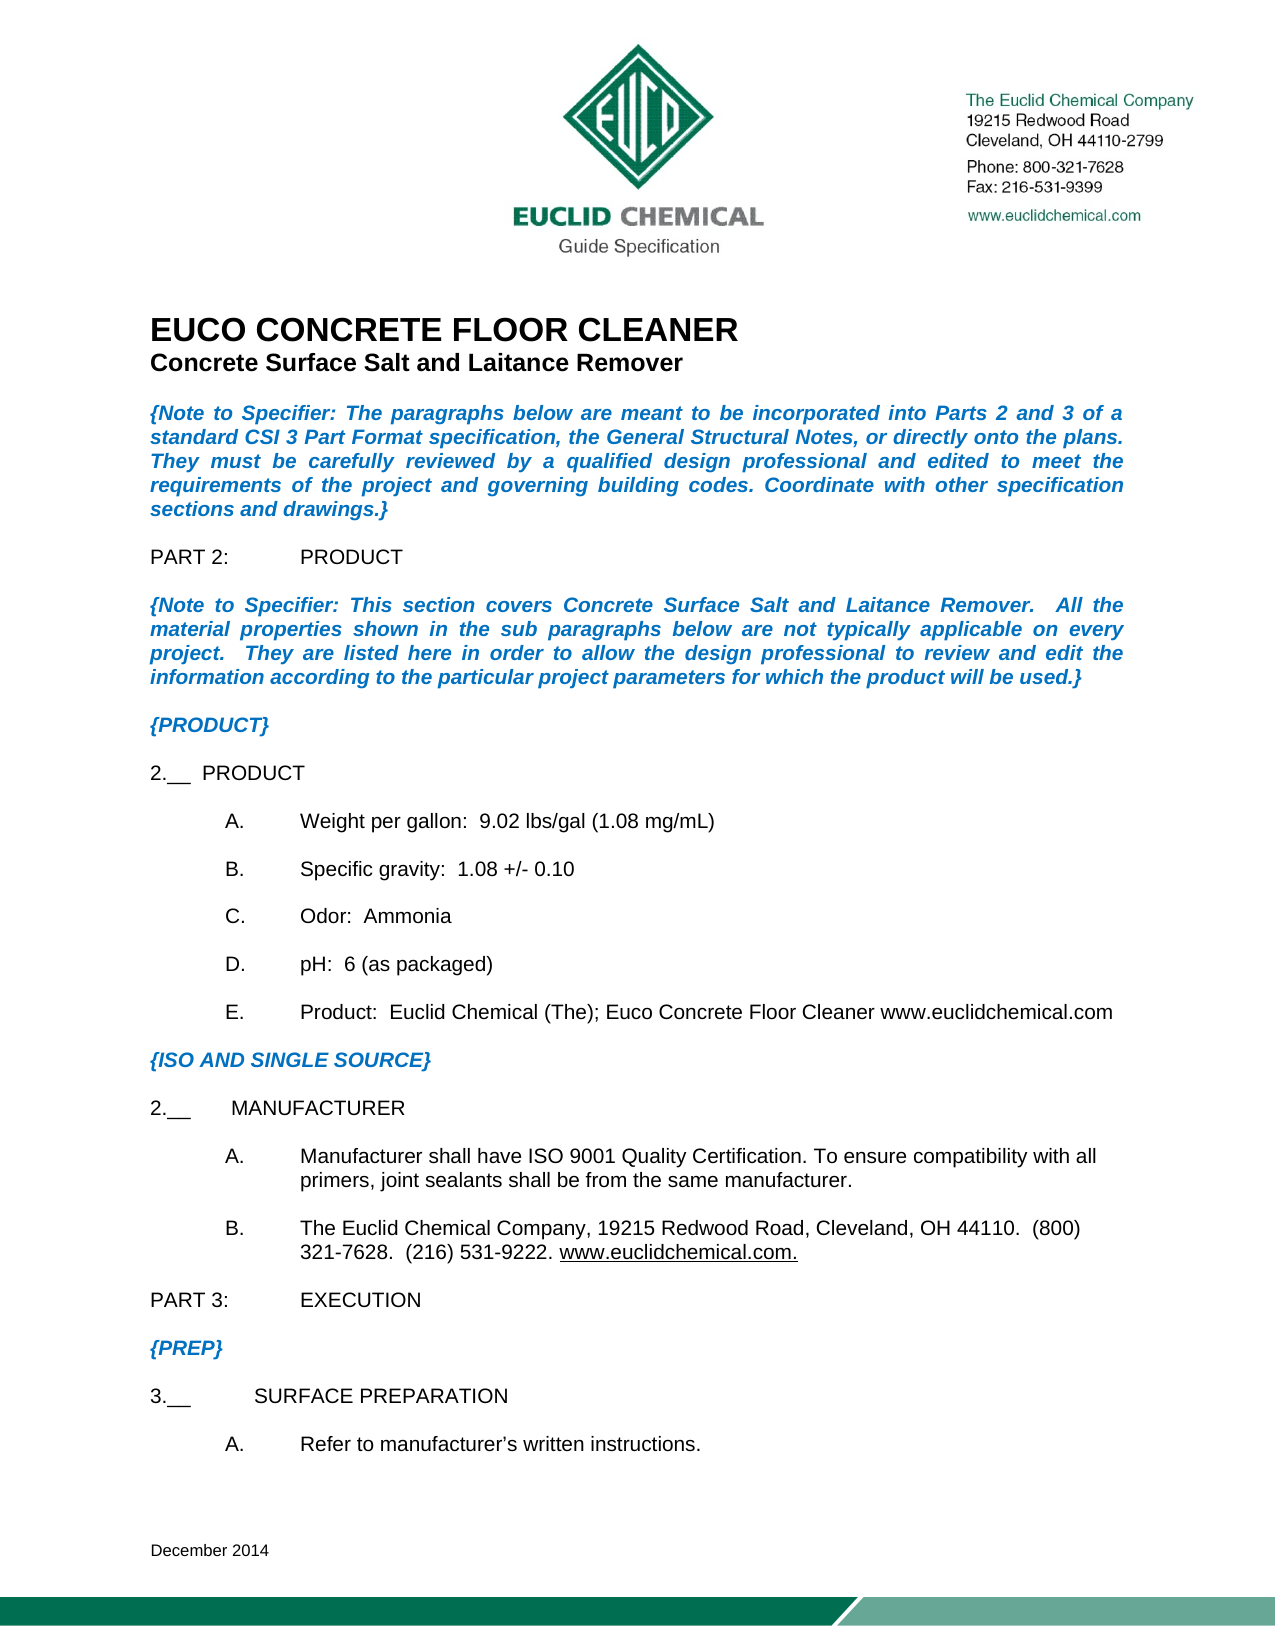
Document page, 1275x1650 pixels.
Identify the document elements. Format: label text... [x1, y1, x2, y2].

text A. Weight per gallon: 9.02 lbs/gal (1.08 mg/mL) [225, 808, 1125, 832]
text {PREP} [150, 1336, 1125, 1359]
text 3.__ SURFACE PREPARATION [150, 1383, 1125, 1407]
text {Note to Specifier: This section covers Concrete Surface Salt and Laitance Remover. All the material properties shown in the sub paragraphs below are not typically applicable on every project. They are listed here in order to allow the design professional to review and edit the information according to the particular project parameters for which the product will be used.} [150, 593, 1125, 689]
text D. pH: 6 (as packaged) [225, 952, 1125, 976]
text 2.__ PRODUCT [150, 761, 1125, 784]
text {Note to Specifier: The paragraphs below are meant to be incorporated into Parts 2 and 3 of a standard CSI 3 Part Format specification, the General Structural Notes, or directly onto the plans. They must be carefully reviewed by a qualified design professional and edited to meet the requirements of the project and governing building codes. Coordinate with other specification sections and drawings.} [150, 401, 1125, 521]
text A. Refer to manufacturer’s written instructions. [225, 1431, 1125, 1455]
text EUCO CONCRETE FLOOR CLEANER [150, 310, 1125, 348]
text B. Specific gravity: 1.08 +/- 0.10 [225, 856, 1125, 880]
text {ISO AND SINGLE SOURCE} [150, 1048, 1125, 1072]
text B. The Euclid Chemical Company, 19215 Redwood Road, Cleveland, OH 44110. (800) 321-7628. (216) 531-9222. www.euclidchemical.com. [225, 1216, 1125, 1264]
text PART 2: PRODUCT [150, 545, 1125, 569]
text PART 3: EXECUTION [150, 1288, 1125, 1312]
text Concrete Surface Salt and Laitance Remover [150, 348, 1125, 377]
text C. Odor: Ammonia [225, 904, 1125, 928]
text 2.__ MANUFACTURER [150, 1096, 1125, 1120]
picture [0, 3, 1275, 1650]
text A. Manufacturer shall have ISO 9001 Quality Certification. To ensure compatibility with all primers, joint sealants shall be from the same manufacturer. [225, 1144, 1125, 1192]
text E. Product: Euclid Chemical (The); Euco Concrete Floor Cleaner www.euclidchemical.com [225, 1000, 1125, 1024]
text {PRODUCT} [150, 713, 1125, 737]
